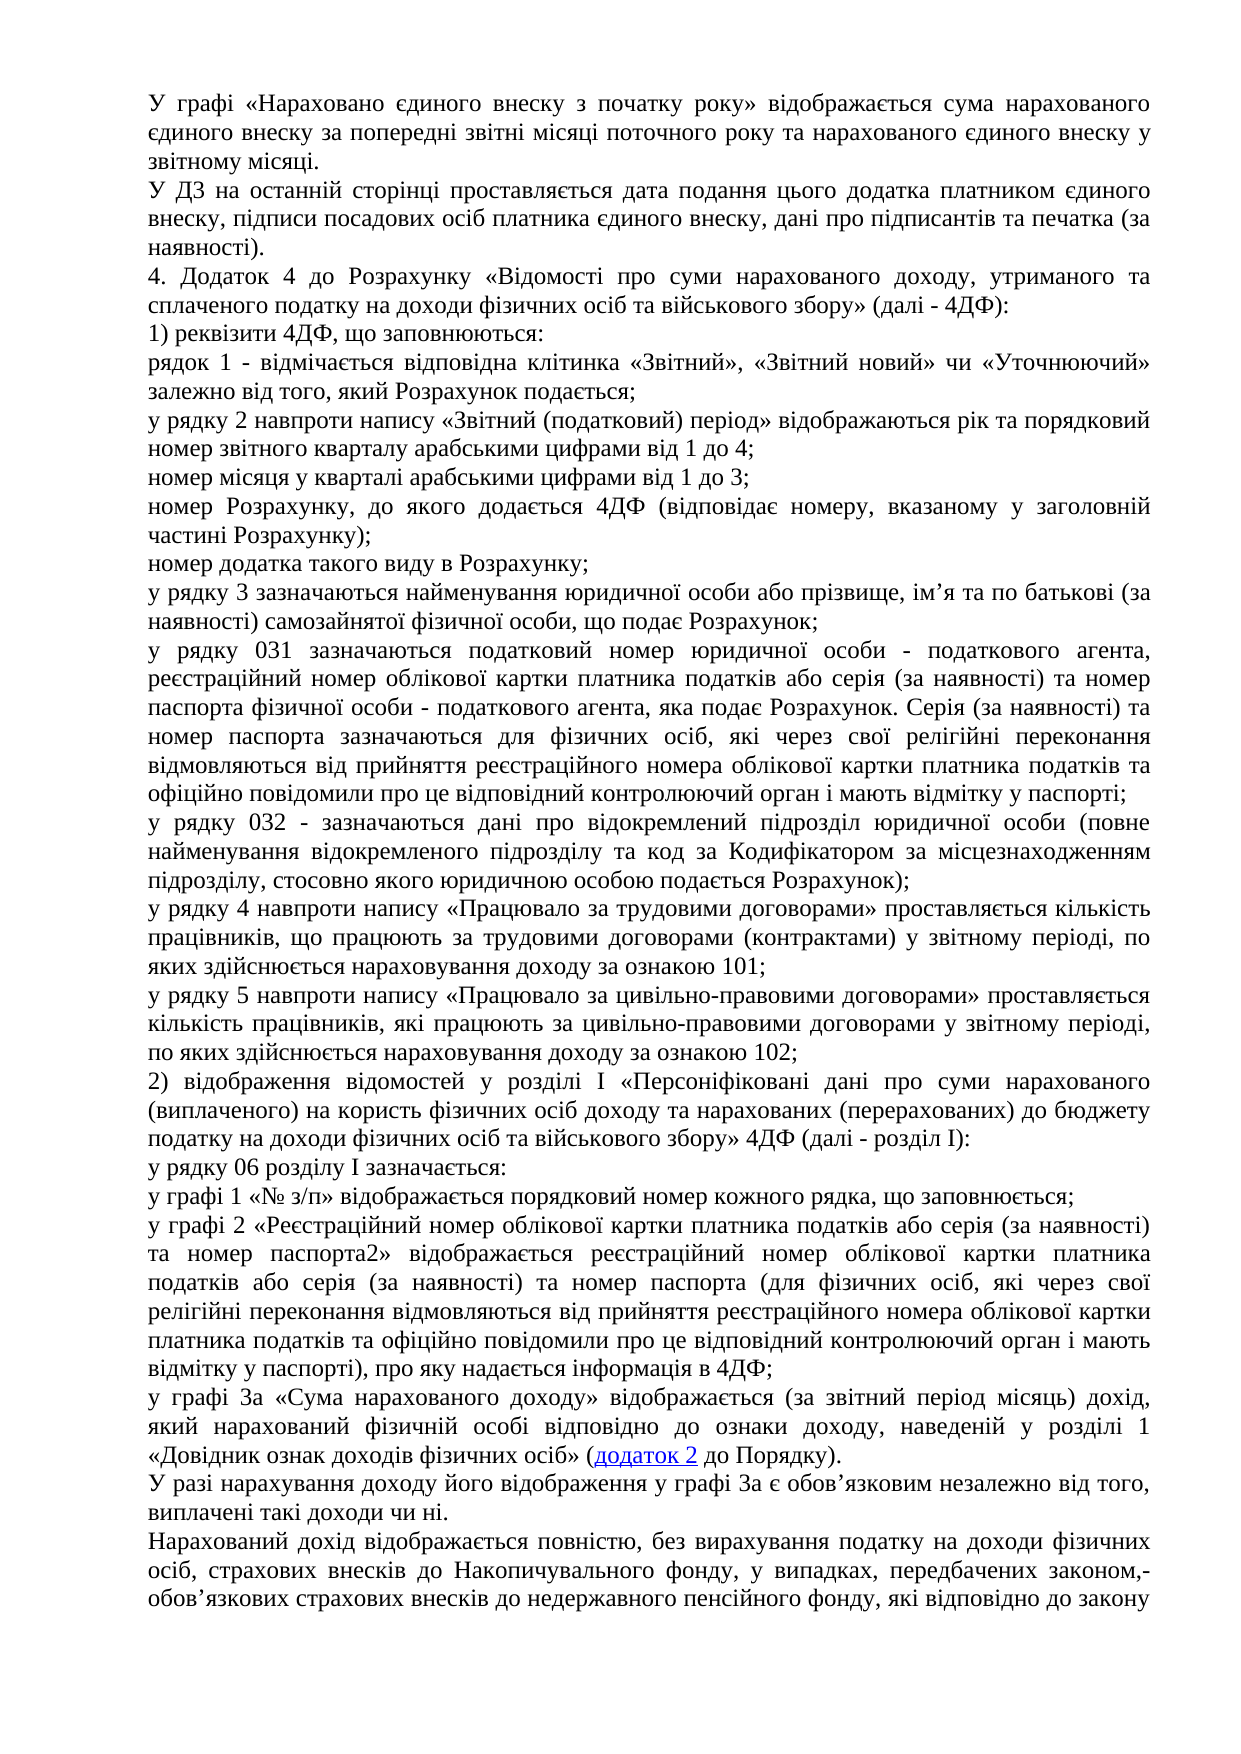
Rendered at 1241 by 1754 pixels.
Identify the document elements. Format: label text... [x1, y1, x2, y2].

text рядок 1 - відмічається відповідна клітинка «Звітний», «Звітний новий» чи «Уточнюючий» залежно від того, який Розрахунок подається; [148, 347, 1152, 405]
text у рядку 2 навпроти напису «Звітний (податковий) період» відображаються рік та порядковий номер звітного кварталу арабськими цифрами від 1 до 4; [148, 405, 1152, 462]
text у графі 2 «Реєстраційний номер облікової картки платника податків або серія (за наявності) та номер паспорта2» відображається реєстраційний номер облікової картки платника податків або серія (за наявності) та номер паспорта (для фізичних осіб, які через свої релігійні переконання відмовляються від прийняття реєстраційного номера облікової картки платника податків та офіційно повідомили про це відповідний контролюючий орган і мають відмітку у паспорті), про яку надається інформація в 4ДФ; [148, 1210, 1152, 1382]
text у рядку 031 зазначаються податковий номер юридичної особи - податкового агента, реєстраційний номер облікової картки платника податків або серія (за наявності) та номер паспорта фізичної особи - податкового агента, яка подає Розрахунок. Серія (за наявності) та номер паспорта зазначаються для фізичних осіб, які через свої релігійні переконання відмовляються від прийняття реєстраційного номера облікової картки платника податків та офіційно повідомили про це відповідний контролюючий орган і мають відмітку у паспорті; [148, 635, 1152, 807]
text у рядку 3 зазначаються найменування юридичної особи або прізвище, ім’я та по батькові (за наявності) самозайнятої фізичної особи, що подає Розрахунок; [148, 577, 1152, 635]
text у рядку 5 навпроти напису «Працювало за цивільно-правовими договорами» проставляється кількість працівників, які працюють за цивільно-правовими договорами у звітному періоді, по яких здійснюється нараховування доходу за ознакою 102; [148, 980, 1152, 1066]
text номер місяця у кварталі арабськими цифрами від 1 до 3; [148, 462, 1152, 491]
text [148, 1526, 1152, 1612]
text номер Розрахунку, до якого додається 4ДФ (відповідає номеру, вказаному у заголовній частині Розрахунку); [148, 491, 1152, 548]
text У разі нарахування доходу його відображення у графі 3а є обов’язковим незалежно від того, виплачені такі доходи чи ні. [148, 1468, 1152, 1526]
text У графі «Нараховано єдиного внеску з початку року» відображається сума нарахованого єдиного внеску за попередні звітні місяці поточного року та нарахованого єдиного внеску у звітному місяці. [148, 88, 1152, 175]
text у графі 1 «№ з/п» відображається порядковий номер кожного рядка, що заповнюється; [148, 1181, 1152, 1210]
text У Д3 на останній сторінці проставляється дата подання цього додатка платником єдиного внеску, підписи посадових осіб платника єдиного внеску, дані про підписантів та печатка (за наявності). [148, 175, 1152, 261]
text 1) реквізити 4ДФ, що заповнюються: [148, 318, 1152, 347]
text у рядку 032 - зазначаються дані про відокремлений підрозділ юридичної особи (повне найменування відокремленого підрозділу та код за Кодифікатором за місцезнаходженням підрозділу, стосовно якого юридичною особою подається Розрахунок); [148, 807, 1152, 893]
text у рядку 4 навпроти напису «Працювало за трудовими договорами» проставляється кількість працівників, що працюють за трудовими договорами (контрактами) у звітному періоді, по яких здійснюється нараховування доходу за ознакою 101; [148, 893, 1152, 980]
text 4. Додаток 4 до Розрахунку «Відомості про суми нарахованого доходу, утриманого та сплаченого податку на доходи фізичних осіб та військового збору» (далі - 4ДФ): [148, 261, 1152, 318]
text у рядку 06 розділу I зазначається: [148, 1152, 1152, 1181]
text 2) відображення відомостей у розділі I «Персоніфіковані дані про суми нарахованого (виплаченого) на користь фізичних осіб доходу та нарахованих (перерахованих) до бюджету податку на доходи фізичних осіб та військового збору» 4ДФ (далі - розділ I): [148, 1066, 1152, 1152]
text у графі 3а «Сума нарахованого доходу» відображається (за звітний період місяць) дохід, який нарахований фізичній особі відповідно до ознаки доходу, наведеній у розділі 1 «Довідник ознак доходів фізичних осіб» (додаток 2 до Порядку). [148, 1382, 1152, 1468]
text номер додатка такого виду в Розрахунку; [148, 548, 1152, 577]
